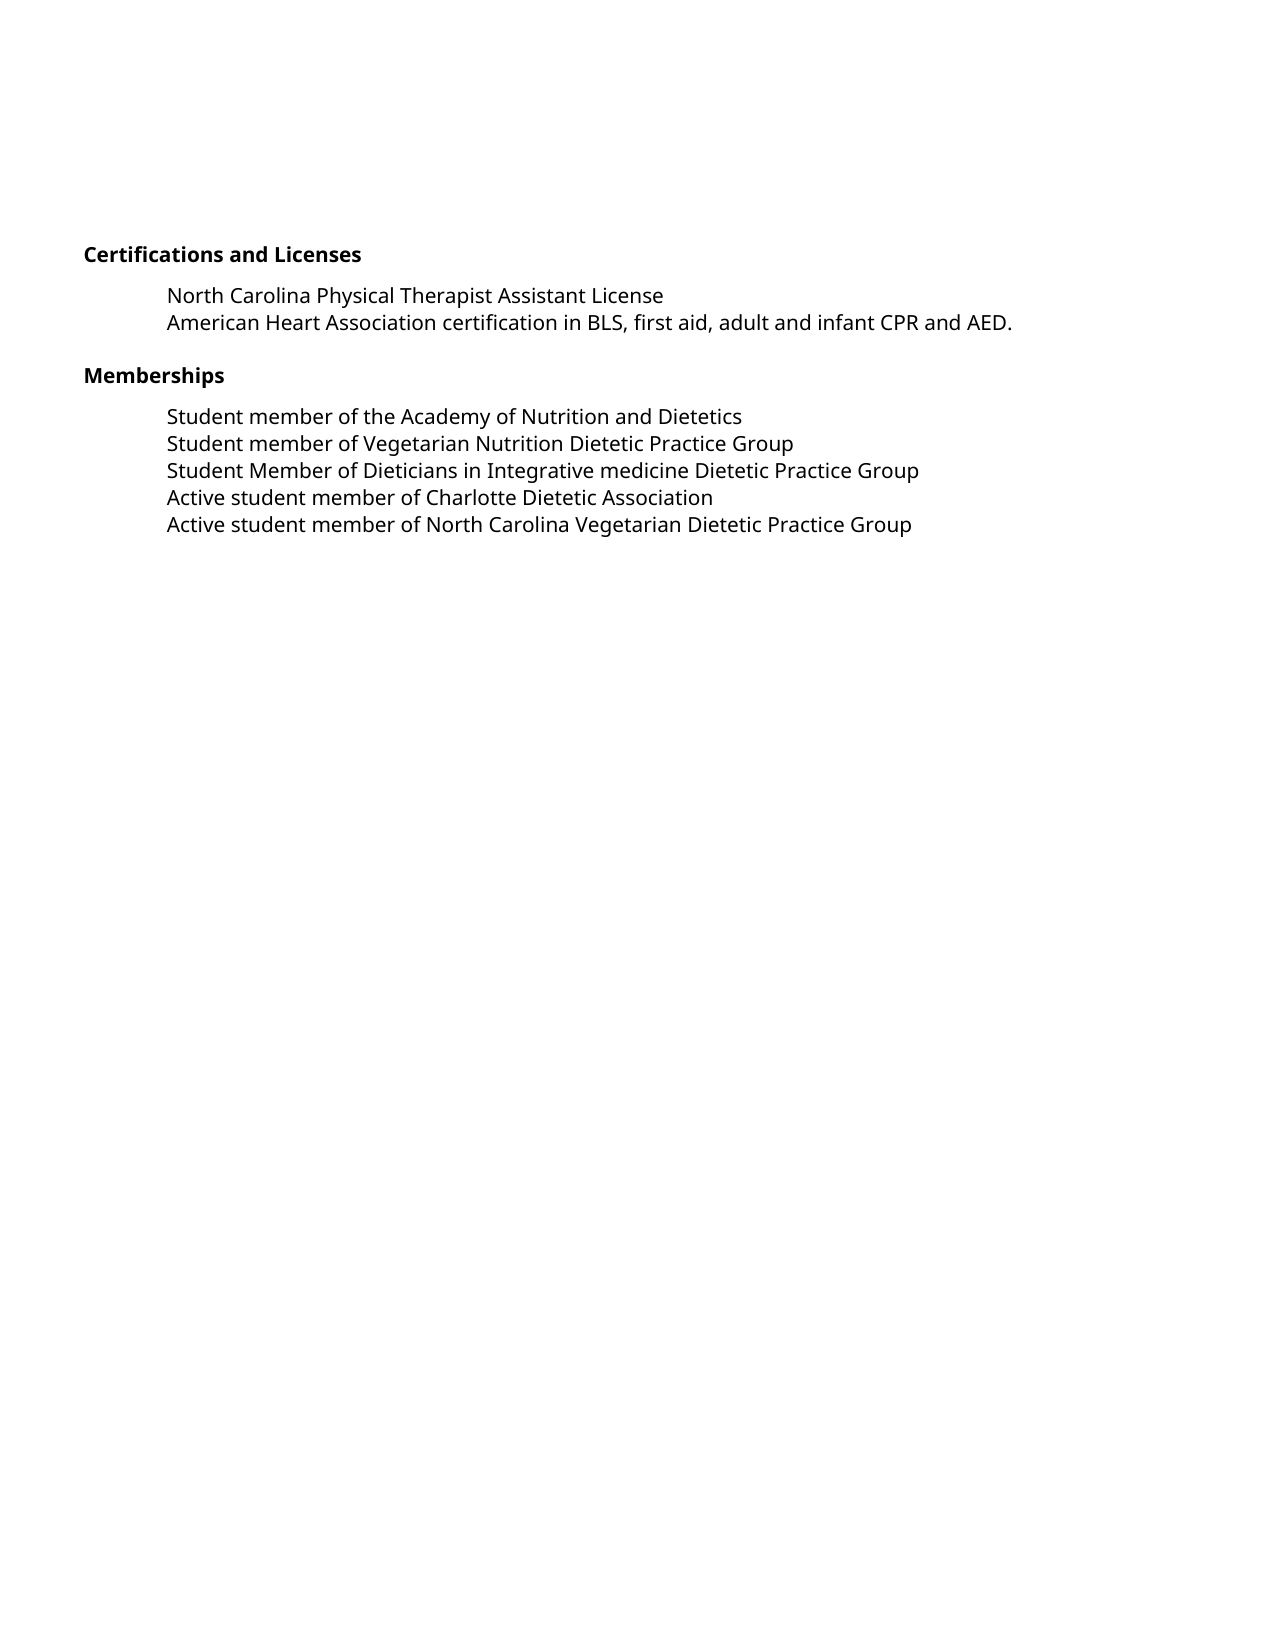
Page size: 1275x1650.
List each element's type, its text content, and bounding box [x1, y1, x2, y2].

text North Carolina Physical Therapist Assistant License [167, 281, 1192, 309]
text Active student member of North Carolina Vegetarian Dietetic Practice Group [167, 511, 1192, 538]
text Student member of the Academy of Nutrition and Dietetics [167, 402, 1192, 430]
text Certifications and Licenses [83, 240, 1192, 269]
text Student Member of Dieticians in Integrative medicine Dietetic Practice Group [167, 457, 1192, 484]
text Active student member of Charlotte Dietetic Association [167, 484, 1192, 511]
text Memberships [83, 361, 1192, 390]
text Student member of Vegetarian Nutrition Dietetic Practice Group [167, 430, 1192, 457]
text American Heart Association certification in BLS, first aid, adult and infant CPR and AED. [167, 309, 1192, 336]
